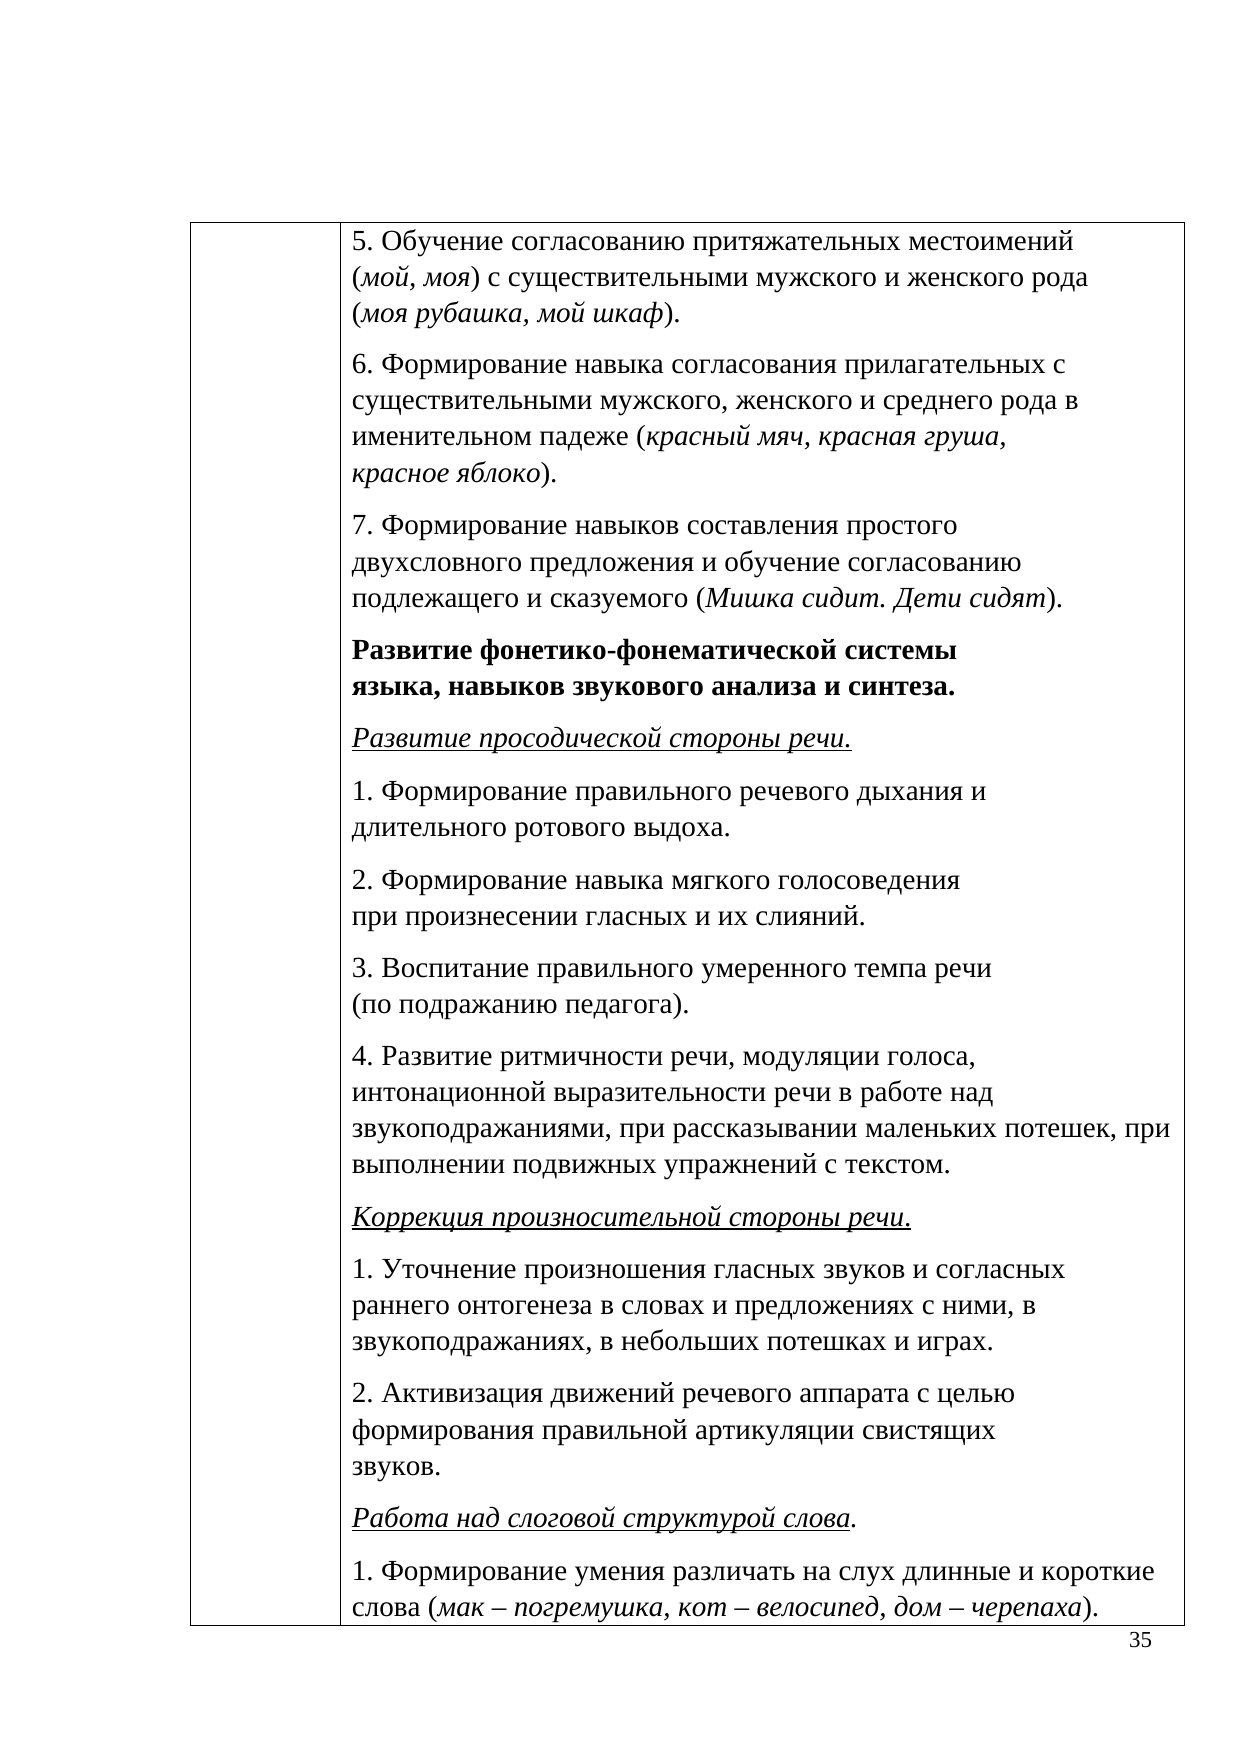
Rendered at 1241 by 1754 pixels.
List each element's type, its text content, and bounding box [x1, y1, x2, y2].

table_header [191, 223, 340, 1625]
table_header Обучение согласованию притяжательных местоимений (мой, моя) с существительными мужского и женского рода (моя рубашка, мой шкаф). Формирование навыка согласования прилагательных с существительными мужского, женского и среднего рода в именительном падеже (красный мяч, красная груша, красное яблоко). Формирование навыков составления простого двухсловного предложения и обучение согласованию подлежащего и сказуемого (Мишка сидит. Дети сидят). Развитие фонетико-фонематической системы языка, навыков звукового анализа и синтеза. Развитие просодической стороны речи. Формирование правильного речевого дыхания и длительного ротового выдоха. Формирование навыка мягкого голосоведения при произнесении гласных и их слияний. Воспитание правильного умеренного темпа речи (по подражанию педагога). Развитие ритмичности речи, модуляции голоса, интонационной выразительности речи в работе над звукоподражаниями, при рассказывании маленьких потешек, при выполнении подвижных упражнений с текстом. Коррекция произносительной стороны речи. Уточнение произношения гласных звуков и согласных раннего онтогенеза в словах и предложениях с ними, в звукоподражаниях, в небольших потешках и играх. Активизация движений речевого аппарата с целью формирования правильной артикуляции свистящих звуков. Работа над слоговой структурой слова. 1. Формирование умения различать на слух длинные и короткие слова (мак – погремушка, кот – велосипед, дом – черепаха). [341, 223, 1184, 1625]
